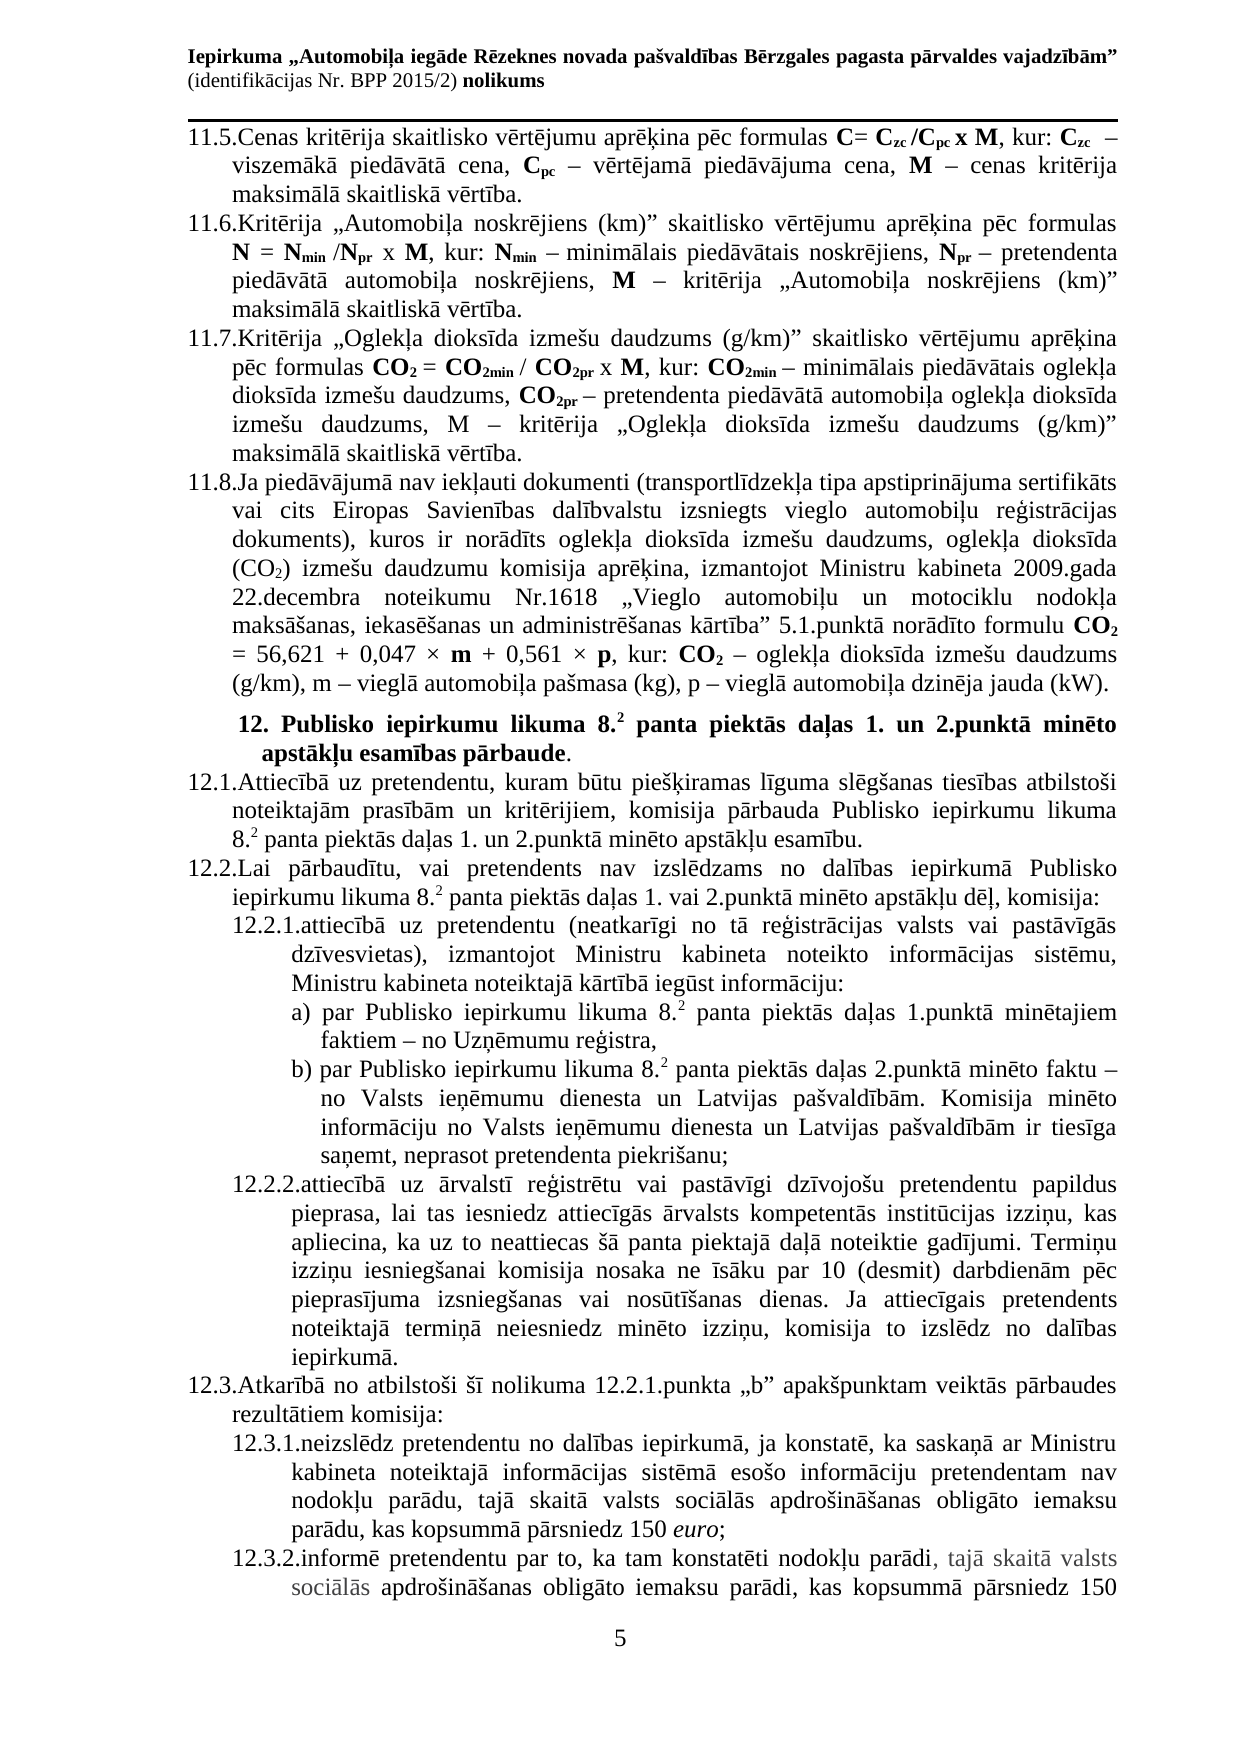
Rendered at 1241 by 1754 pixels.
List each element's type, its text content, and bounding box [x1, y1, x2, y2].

text 12.2.1.attiecībā uz pretendentu (neatkarīgi no tā reģistrācijas valsts vai pastāvīgās dzīvesvietas), izmantojot Ministru kabineta noteikto informācijas sistēmu, Ministru kabineta noteiktajā kārtībā iegūst informāciju: [232, 911, 1118, 997]
text 11.8.Ja piedāvājumā nav iekļauti dokumenti (transportlīdzekļa tipa apstiprinājuma sertifikāts vai cits Eiropas Savienības dalībvalstu izsniegts vieglo automobiļu reģistrācijas dokuments), kuros ir norādīts oglekļa dioksīda izmešu daudzums, oglekļa dioksīda (CO2) izmešu daudzumu komisija aprēķina, izmantojot Ministru kabineta 2009.gada 22.decembra noteikumu Nr.1618 „Vieglo automobiļu un motociklu nodokļa maksāšanas, iekasēšanas un administrēšanas kārtība” 5.1.punktā norādīto formulu CO2 = 56,621 + 0,047 × m + 0,561 × p, kur: CO2 – oglekļa dioksīda izmešu daudzums (g/km), m – vieglā automobiļa pašmasa (kg), p – vieglā automobiļa dzinēja jauda (kW). [187, 467, 1118, 697]
text 11.6.Kritērija „Automobiļa noskrējiens (km)” skaitlisko vērtējumu aprēķina pēc formulas N = Nmin /Npr x M, kur: Nmin – minimālais piedāvātais noskrējiens, Npr – pretendenta piedāvātā automobiļa noskrējiens, M – kritērija „Automobiļa noskrējiens (km)” maksimālā skaitliskā vērtība. [187, 208, 1118, 323]
text 12. Publisko iepirkumu likuma 8.2 panta piektās daļas 1. un 2.punktā minēto apstākļu esamības pārbaude. [187, 709, 1118, 767]
text 11.7.Kritērija „Oglekļa dioksīda izmešu daudzums (g/km)” skaitlisko vērtējumu aprēķina pēc formulas CO2 = CO2min / CO2pr x M, kur: CO2min – minimālais piedāvātais oglekļa dioksīda izmešu daudzums, CO2pr – pretendenta piedāvātā automobiļa oglekļa dioksīda izmešu daudzums, M – kritērija „Oglekļa dioksīda izmešu daudzums (g/km)” maksimālā skaitliskā vērtība. [187, 323, 1118, 467]
text 12.1.Attiecībā uz pretendentu, kuram būtu piešķiramas līguma slēgšanas tiesības atbilstoši noteiktajām prasībām un kritērijiem, komisija pārbauda Publisko iepirkumu likuma 8.2 panta piektās daļas 1. un 2.punktā minēto apstākļu esamību. [187, 767, 1118, 853]
text 12.3.Atkarībā no atbilstoši šī nolikuma 12.2.1.punkta „b” apakšpunktam veiktās pārbaudes rezultātiem komisija: [187, 1371, 1118, 1428]
text 12.2.2.attiecībā uz ārvalstī reģistrētu vai pastāvīgi dzīvojošu pretendentu papildus pieprasa, lai tas iesniedz attiecīgās ārvalsts kompetentās institūcijas izziņu, kas apliecina, ka uz to neattiecas šā panta piektajā daļā noteiktie gadījumi. Termiņu izziņu iesniegšanai komisija nosaka ne īsāku par 10 (desmit) darbdienām pēc pieprasījuma izsniegšanas vai nosūtīšanas dienas. Ja attiecīgais pretendents noteiktajā termiņā neiesniedz minēto izziņu, komisija to izslēdz no dalības iepirkumā. [232, 1169, 1118, 1371]
text 12.2.Lai pārbaudītu, vai pretendents nav izslēdzams no dalības iepirkumā Publisko iepirkumu likuma 8.2 panta piektās daļas 1. vai 2.punktā minēto apstākļu dēļ, komisija: [187, 853, 1118, 911]
text 12.3.1.neizslēdz pretendentu no dalības iepirkumā, ja konstatē, ka saskaņā ar Ministru kabineta noteiktajā informācijas sistēmā esošo informāciju pretendentam nav nodokļu parādu, tajā skaitā valsts sociālās apdrošināšanas obligāto iemaksu parādu, kas kopsummā pārsniedz 150 euro; [232, 1428, 1118, 1543]
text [232, 1543, 1118, 1601]
text a) par Publisko iepirkumu likuma 8.2 panta piektās daļas 1.punktā minētajiem faktiem – no Uzņēmumu reģistra, [291, 997, 1118, 1054]
text b) par Publisko iepirkumu likuma 8.2 panta piektās daļas 2.punktā minēto faktu – no Valsts ieņēmumu dienesta un Latvijas pašvaldībām. Komisija minēto informāciju no Valsts ieņēmumu dienesta un Latvijas pašvaldībām ir tiesīga saņemt, neprasot pretendenta piekrišanu; [291, 1054, 1118, 1169]
text 11.5.Cenas kritērija skaitlisko vērtējumu aprēķina pēc formulas C= Czc /Cpc x M, kur: Czc – viszemākā piedāvātā cena, Cpc – vērtējamā piedāvājuma cena, M – cenas kritērija maksimālā skaitliskā vērtība. [187, 122, 1118, 208]
